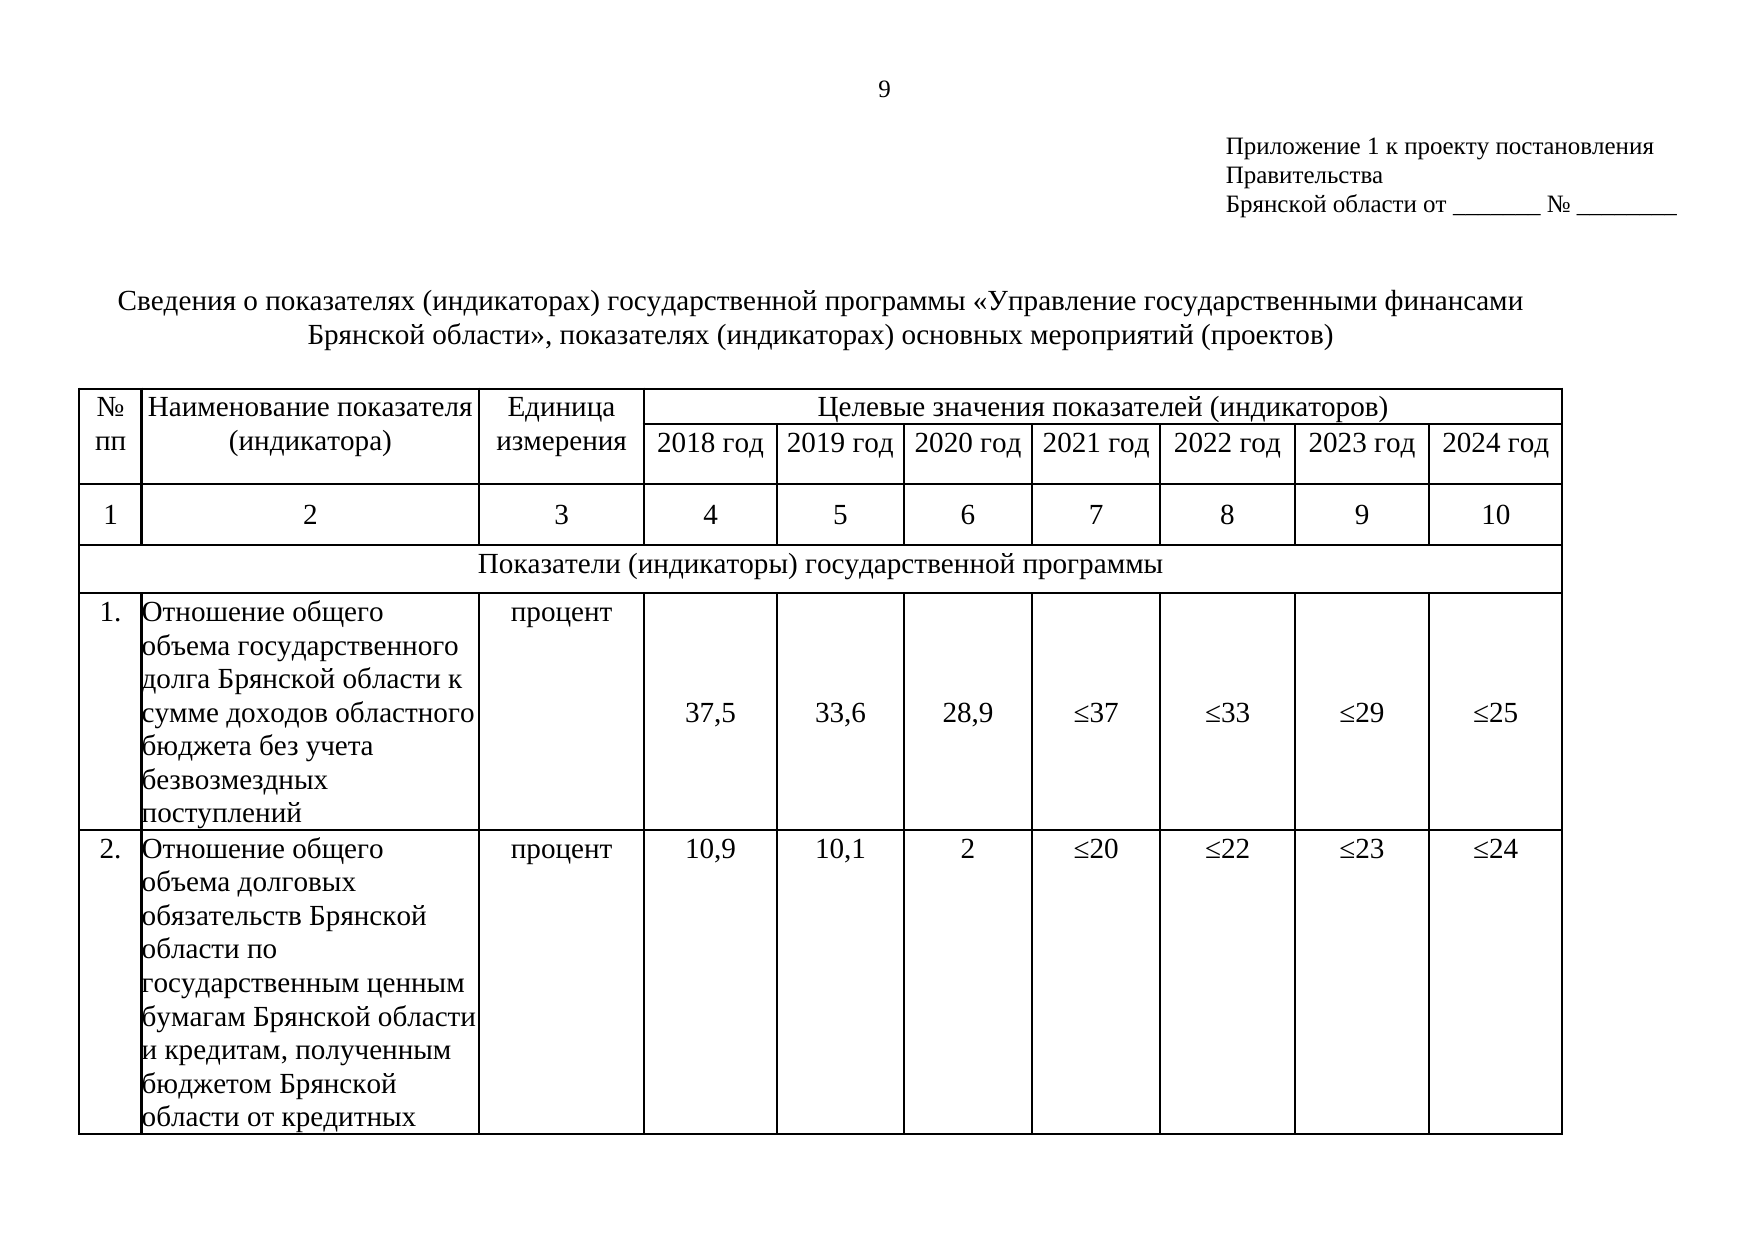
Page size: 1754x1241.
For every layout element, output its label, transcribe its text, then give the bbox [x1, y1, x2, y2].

table_cell процент [480, 831, 643, 1133]
table_cell 10,9 [645, 831, 776, 1133]
table_cell 2 [143, 485, 478, 544]
table_cell 8 [1161, 485, 1294, 544]
table_cell 10 [1430, 485, 1561, 544]
table_cell 2019 год [778, 425, 903, 483]
table_cell 10,1 [778, 831, 903, 1133]
text Брянской области от _______ № ________ [1226, 189, 1680, 218]
text Приложение 1 к проекту постановления Правительства [1226, 131, 1680, 189]
table_cell ≤23 [1296, 831, 1428, 1133]
table_cell 28,9 [905, 594, 1031, 829]
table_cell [143, 831, 478, 1133]
table_cell ≤37 [1033, 594, 1159, 829]
table_cell 5 [778, 485, 903, 544]
table_cell 2020 год [905, 425, 1031, 483]
table_cell Единица измерения [480, 390, 643, 483]
table_cell ≤20 [1033, 831, 1159, 1133]
table_cell 33,6 [778, 594, 903, 829]
table_cell процент [480, 594, 643, 829]
table_cell 3 [480, 485, 643, 544]
table_cell 7 [1033, 485, 1159, 544]
table_cell 4 [645, 485, 776, 544]
table_cell 2021 год [1033, 425, 1159, 483]
table_header Сведения о показателях (индикаторах) государственной программы «Управление государственными финансами Брянской области», показателях (индикаторах) основных мероприятий (проектов) [79, 246, 1562, 387]
table_cell Наименование показателя (индикатора) [143, 390, 478, 483]
table_cell 2024 год [1430, 425, 1561, 483]
table_cell Показатели (индикаторы) государственной программы [80, 546, 1561, 592]
table_cell 1. [80, 594, 140, 829]
table_cell 9 [1296, 485, 1428, 544]
table_cell 6 [905, 485, 1031, 544]
table_cell ≤29 [1296, 594, 1428, 829]
table_cell 1 [80, 485, 140, 544]
table_cell № пп [80, 390, 140, 483]
table_cell 2023 год [1296, 425, 1428, 483]
table_cell ≤33 [1161, 594, 1294, 829]
table_cell 2. [80, 831, 140, 1133]
table_cell ≤25 [1430, 594, 1561, 829]
table_cell Целевые значения показателей (индикаторов) [645, 390, 1561, 423]
table_cell 2018 год [645, 425, 776, 483]
table_cell ≤22 [1161, 831, 1294, 1133]
table_cell Отношение общего объема государственного долга Брянской области к сумме доходов областного бюджета без учета безвозмездных поступлений [143, 594, 478, 829]
table_cell 2022 год [1161, 425, 1294, 483]
table_cell 2 [905, 831, 1031, 1133]
table_cell 37,5 [645, 594, 776, 829]
table_cell ≤24 [1430, 831, 1561, 1133]
